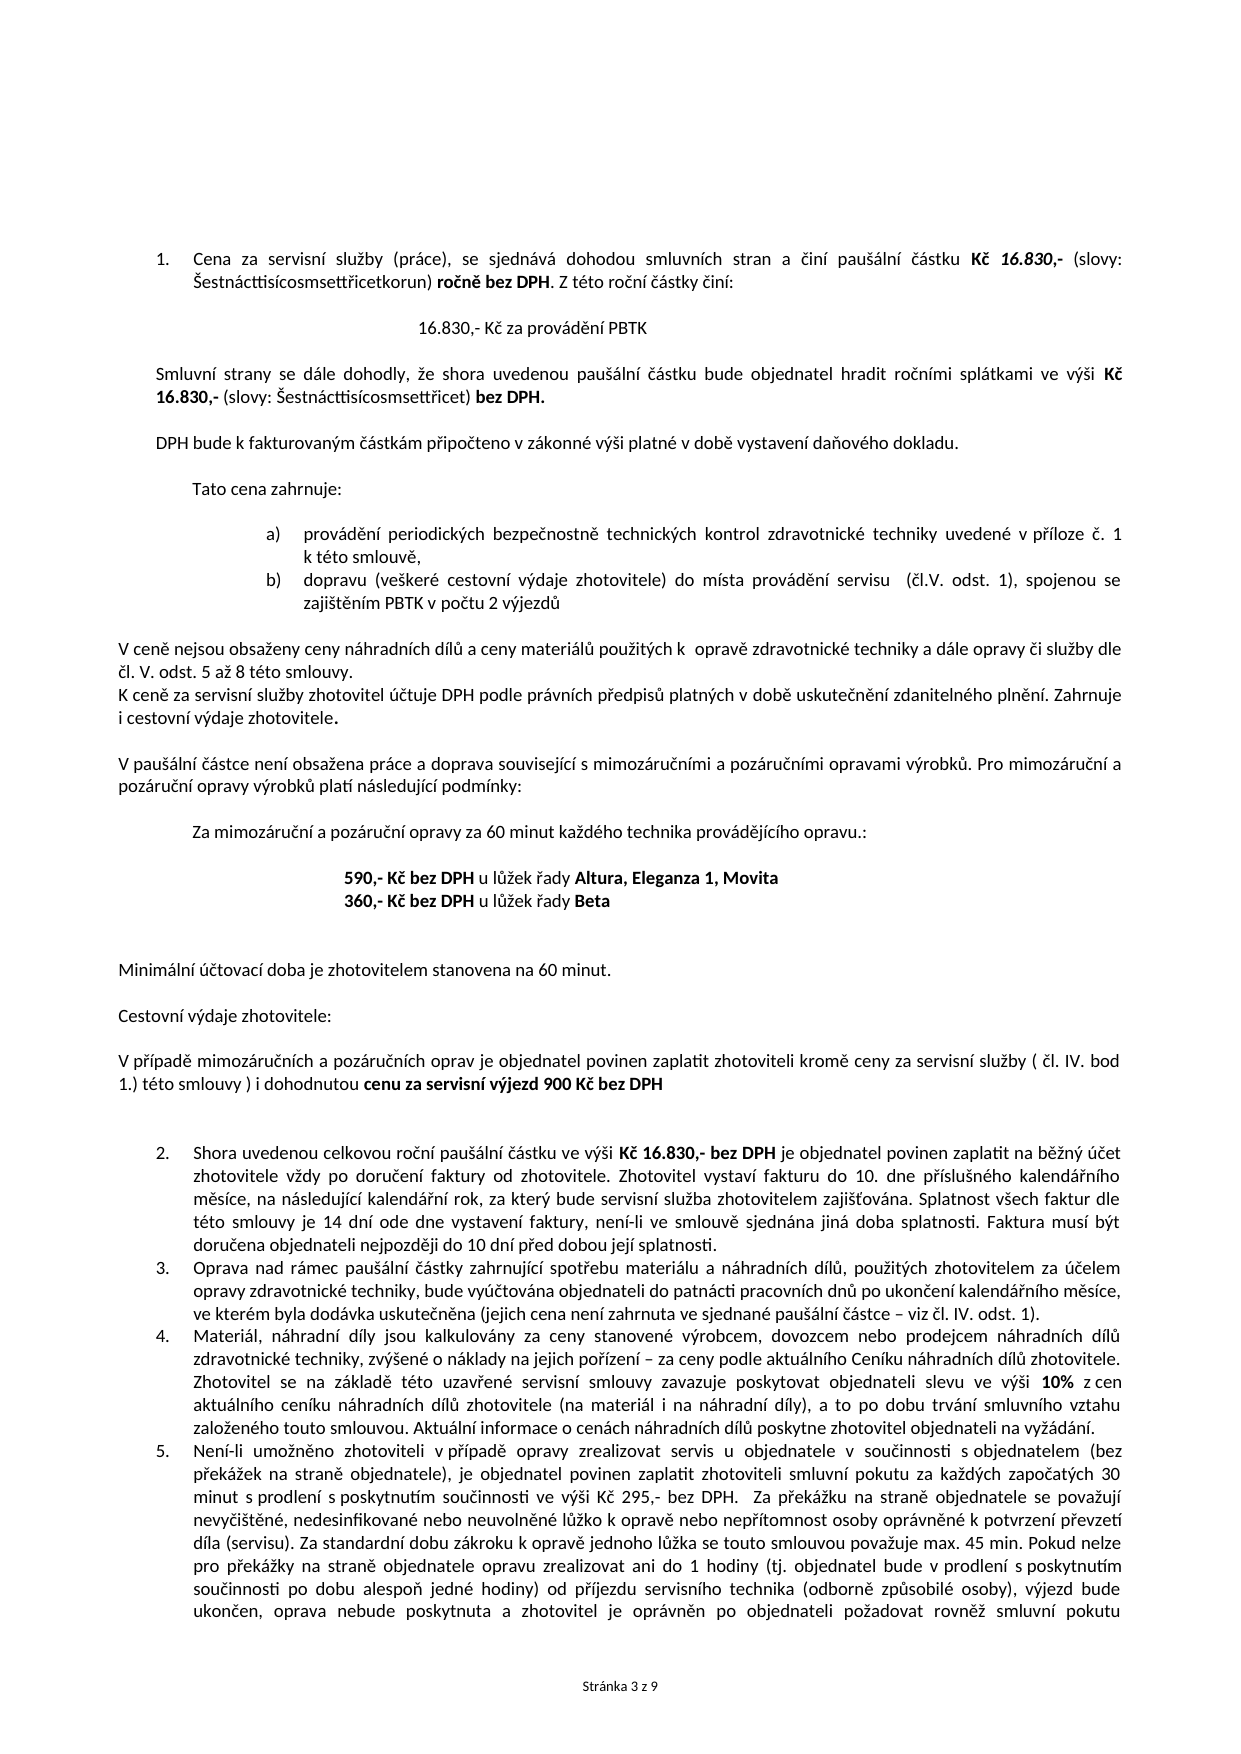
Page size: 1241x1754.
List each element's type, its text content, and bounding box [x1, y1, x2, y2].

text Minimální účtovací doba je zhotovitelem stanovena na 60 minut. [118, 958, 1122, 981]
text V případě mimozáručních a pozáručních oprav je objednatel povinen zaplatit zhotoviteli kromě ceny za servisní služby ( čl. IV. bod 1.) této smlouvy ) i dohodnutou cenu za servisní výjezd 900 Kč bez DPH [118, 1050, 1122, 1096]
text DPH bude k fakturovaným částkám připočteno v zákonné výši platné v době vystavení daňového dokladu. [156, 431, 1122, 454]
list Oprava nad rámec paušální částky zahrnující spotřebu materiálu a náhradních dílů, použitých zhotovitelem za účelem opravy zdravotnické techniky, bude vyúčtována objednateli do patnácti pracovních dnů po ukončení kalendářního měsíce, ve kterém byla dodávka uskutečněna (jejich cena není zahrnuta ve sjednané paušální částce – viz čl. IV. odst. 1). [156, 1256, 1122, 1325]
text Smluvní strany se dále dohodly, že shora uvedenou paušální částku bude objednatel hradit ročními splátkami ve výši Kč 16.830,- (slovy: Šestnácttisícosmsettřicet) bez DPH. [156, 362, 1122, 408]
text K ceně za servisní služby zhotovitel účtuje DPH podle právních předpisů platných v době uskutečnění zdanitelného plnění. Zahrnuje i cestovní výdaje zhotovitele. [118, 683, 1122, 729]
text V ceně nejsou obsaženy ceny náhradních dílů a ceny materiálů použitých k opravě zdravotnické techniky a dále opravy či služby dle čl. V. odst. 5 až 8 této smlouvy. [118, 637, 1122, 683]
list Cena za servisní služby (práce), se sjednává dohodou smluvních stran a činí paušální částku Kč 16.830,- (slovy: Šestnácttisícosmsettřicetkorun) ročně bez DPH. Z této roční částky činí: [156, 248, 1122, 293]
list Materiál, náhradní díly jsou kalkulovány za ceny stanovené výrobcem, dovozcem nebo prodejcem náhradních dílů zdravotnické techniky, zvýšené o náklady na jejich pořízení – za ceny podle aktuálního Ceníku náhradních dílů zhotovitele. Zhotovitel se na základě této uzavřené servisní smlouvy zavazuje poskytovat objednateli slevu ve výši 10% z cen aktuálního ceníku náhradních dílů zhotovitele (na materiál i na náhradní díly), a to po dobu trvání smluvního vztahu založeného touto smlouvou. Aktuální informace o cenách náhradních dílů poskytne zhotovitel objednateli na vyžádání. [156, 1325, 1122, 1439]
list Shora uvedenou celkovou roční paušální částku ve výši Kč 16.830,- bez DPH je objednatel povinen zaplatit na běžný účet zhotovitele vždy po doručení faktury od zhotovitele. Zhotovitel vystaví fakturu do 10. dne příslušného kalendářního měsíce, na následující kalendářní rok, za který bude servisní služba zhotovitelem zajišťována. Splatnost všech faktur dle této smlouvy je 14 dní ode dne vystavení faktury, není-li ve smlouvě sjednána jiná doba splatnosti. Faktura musí být doručena objednateli nejpozději do 10 dní před dobou její splatnosti. [156, 1141, 1122, 1256]
text Tato cena zahrnuje: [118, 477, 1122, 500]
text V paušální částce není obsažena práce a doprava související s mimozáručními a pozáručními opravami výrobků. Pro mimozáruční a pozáruční opravy výrobků platí následující podmínky: [118, 752, 1122, 798]
text 16.830,- Kč za provádění PBTK [341, 316, 1122, 339]
list provádění periodických bezpečnostně technických kontrol zdravotnické techniky uvedené v příloze č. 1 k této smlouvě, [266, 523, 1122, 568]
text 590,- Kč bez DPH u lůžek řady Altura, Eleganza 1, Movita 360,- Kč bez DPH u lůžek řady Beta [266, 866, 1122, 912]
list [156, 1439, 1122, 1623]
text Cestovní výdaje zhotovitele: [118, 1004, 1122, 1027]
text Za mimozáruční a pozáruční opravy za 60 minut každého technika provádějícího opravu.: [118, 821, 1122, 843]
list dopravu (veškeré cestovní výdaje zhotovitele) do místa provádění servisu (čl.V. odst. 1), spojenou se zajištěním PBTK v počtu 2 výjezdů [266, 568, 1122, 614]
